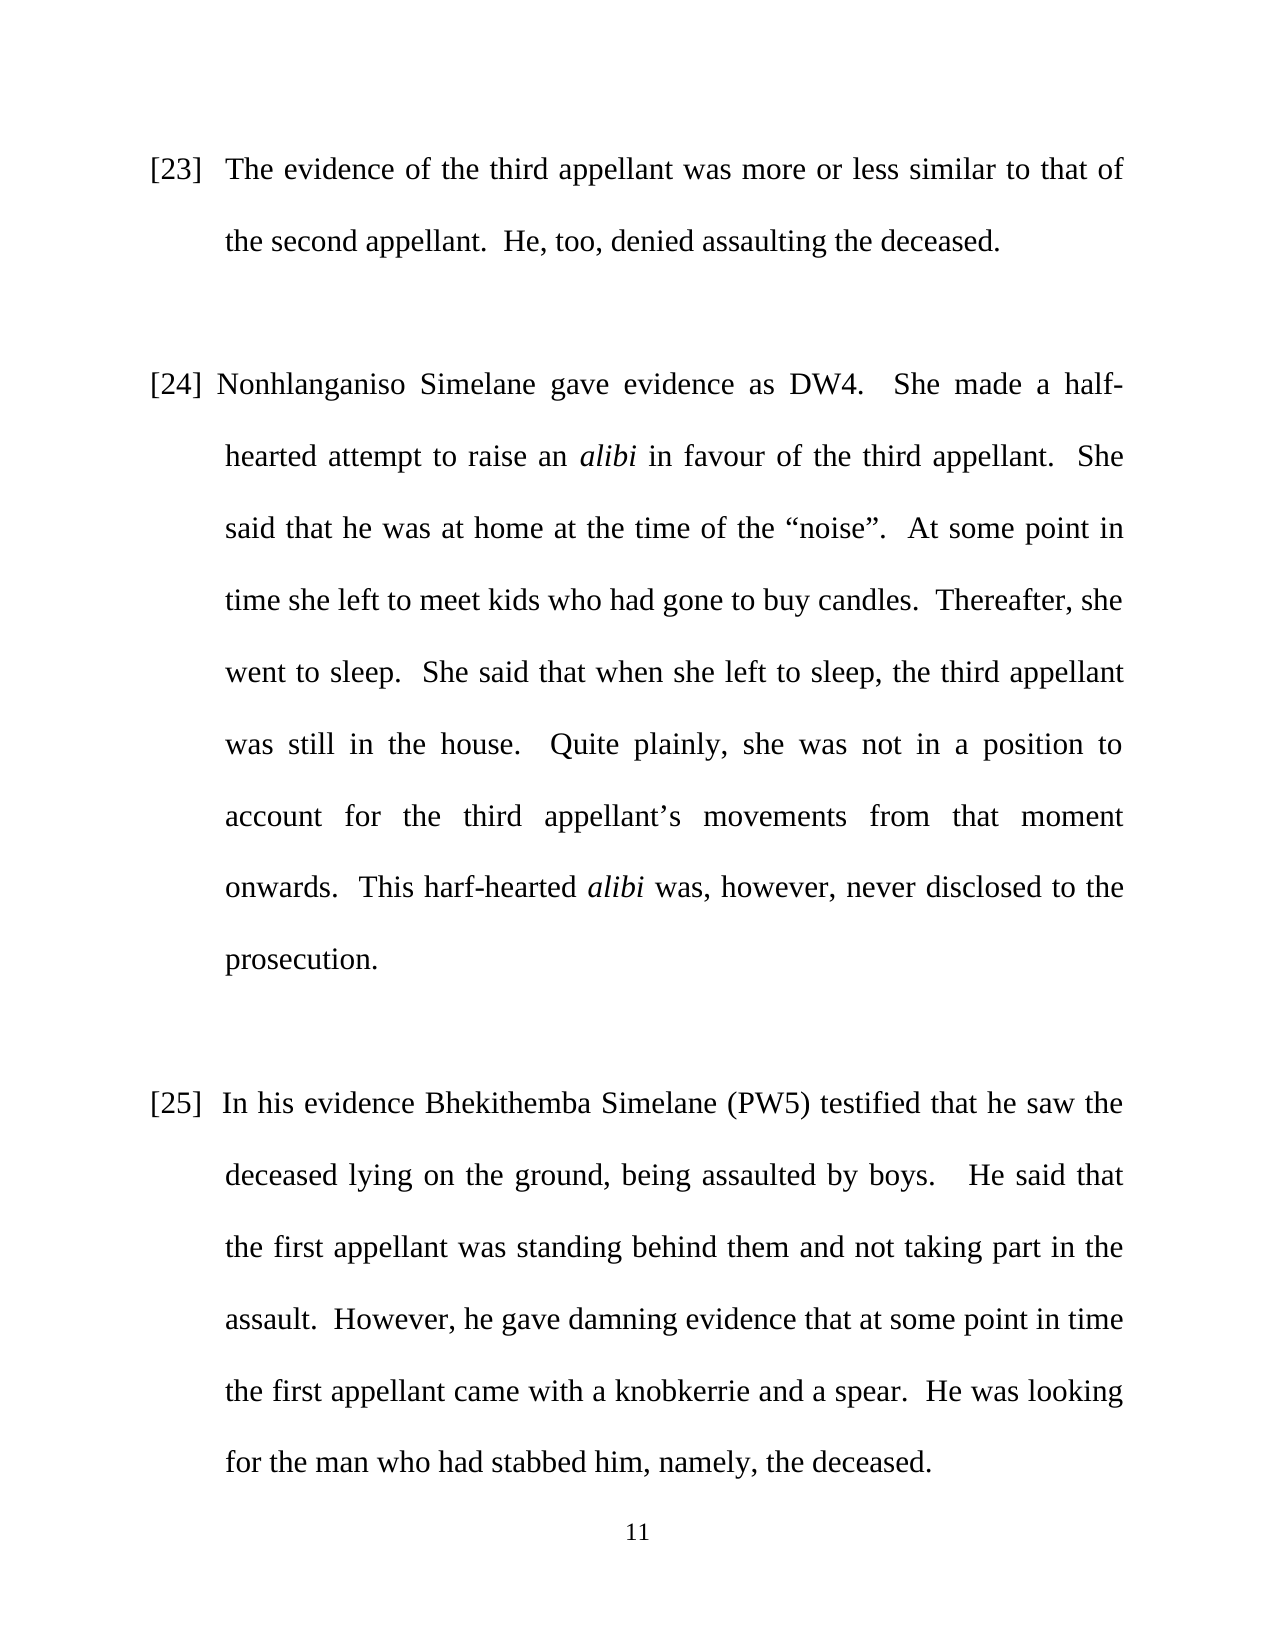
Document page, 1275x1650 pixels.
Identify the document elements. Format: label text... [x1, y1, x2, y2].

text [23] The evidence of the third appellant was more or less similar to that of the second appellant. He, too, denied assaulting the deceased. [150, 150, 1125, 258]
text [25] In his evidence Bhekithemba Simelane (PW5) testified that he saw the deceased lying on the ground, being assaulted by boys. He said that the first appellant was standing behind them and not taking part in the assault. However, he gave damning evidence that at some point in time the first appellant came with a knobkerrie and a spear. He was looking for the man who had stabbed him, namely, the deceased. [150, 1084, 1125, 1480]
text [24] Nonhlanganiso Simelane gave evidence as DW4. She made a half-hearted attempt to raise an alibi in favour of the third appellant. She said that he was at home at the time of the “noise”. At some point in time she left to meet kids who had gone to buy candles. Thereafter, she went to sleep. She said that when she left to sleep, the third appellant was still in the house. Quite plainly, she was not in a position to account for the third appellant’s movements from that moment onwards. This harf-hearted alibi was, however, never disclosed to the prosecution. [150, 366, 1125, 977]
